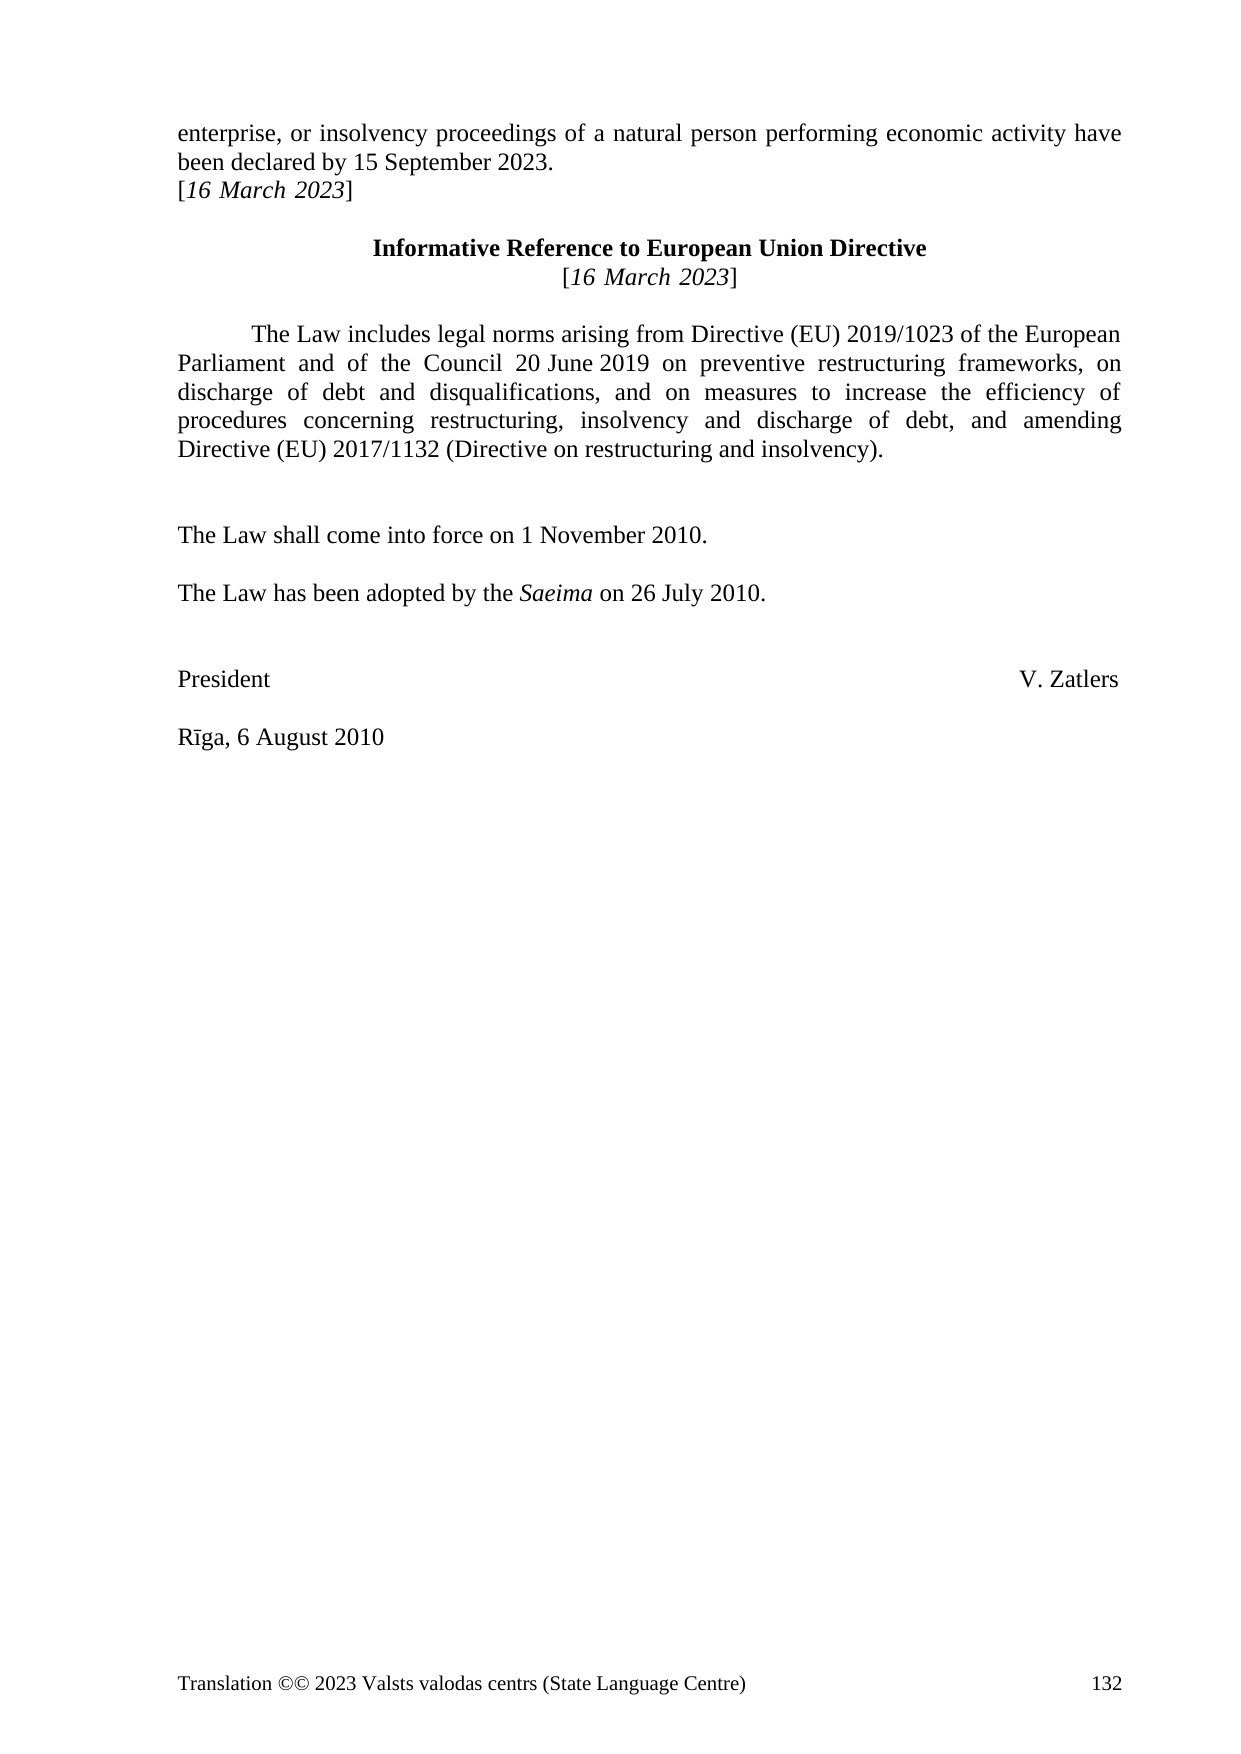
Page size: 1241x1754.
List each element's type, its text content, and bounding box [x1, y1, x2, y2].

text Rīga, 6 August 2010 [177, 722, 1122, 751]
text Informative Reference to European Union Directive [177, 233, 1122, 262]
text The Law includes legal norms arising from Directive (EU) 2019/1023 of the European Parliament and of the Council 20 June 2019 on preventive restructuring frameworks, on discharge of debt and disqualifications, and on measures to increase the efficiency of procedures concerning restructuring, insolvency and discharge of debt, and amending Directive (EU) 2017/1132 (Directive on restructuring and insolvency). [177, 319, 1122, 463]
text President V. Zatlers [177, 664, 1122, 693]
text [16 March 2023] [177, 176, 1122, 204]
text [177, 118, 1122, 176]
text The Law has been adopted by the Saeima on 26 July 2010. [177, 578, 1122, 607]
text [16 March 2023] [177, 262, 1122, 291]
text The Law shall come into force on 1 November 2010. [177, 521, 1122, 549]
